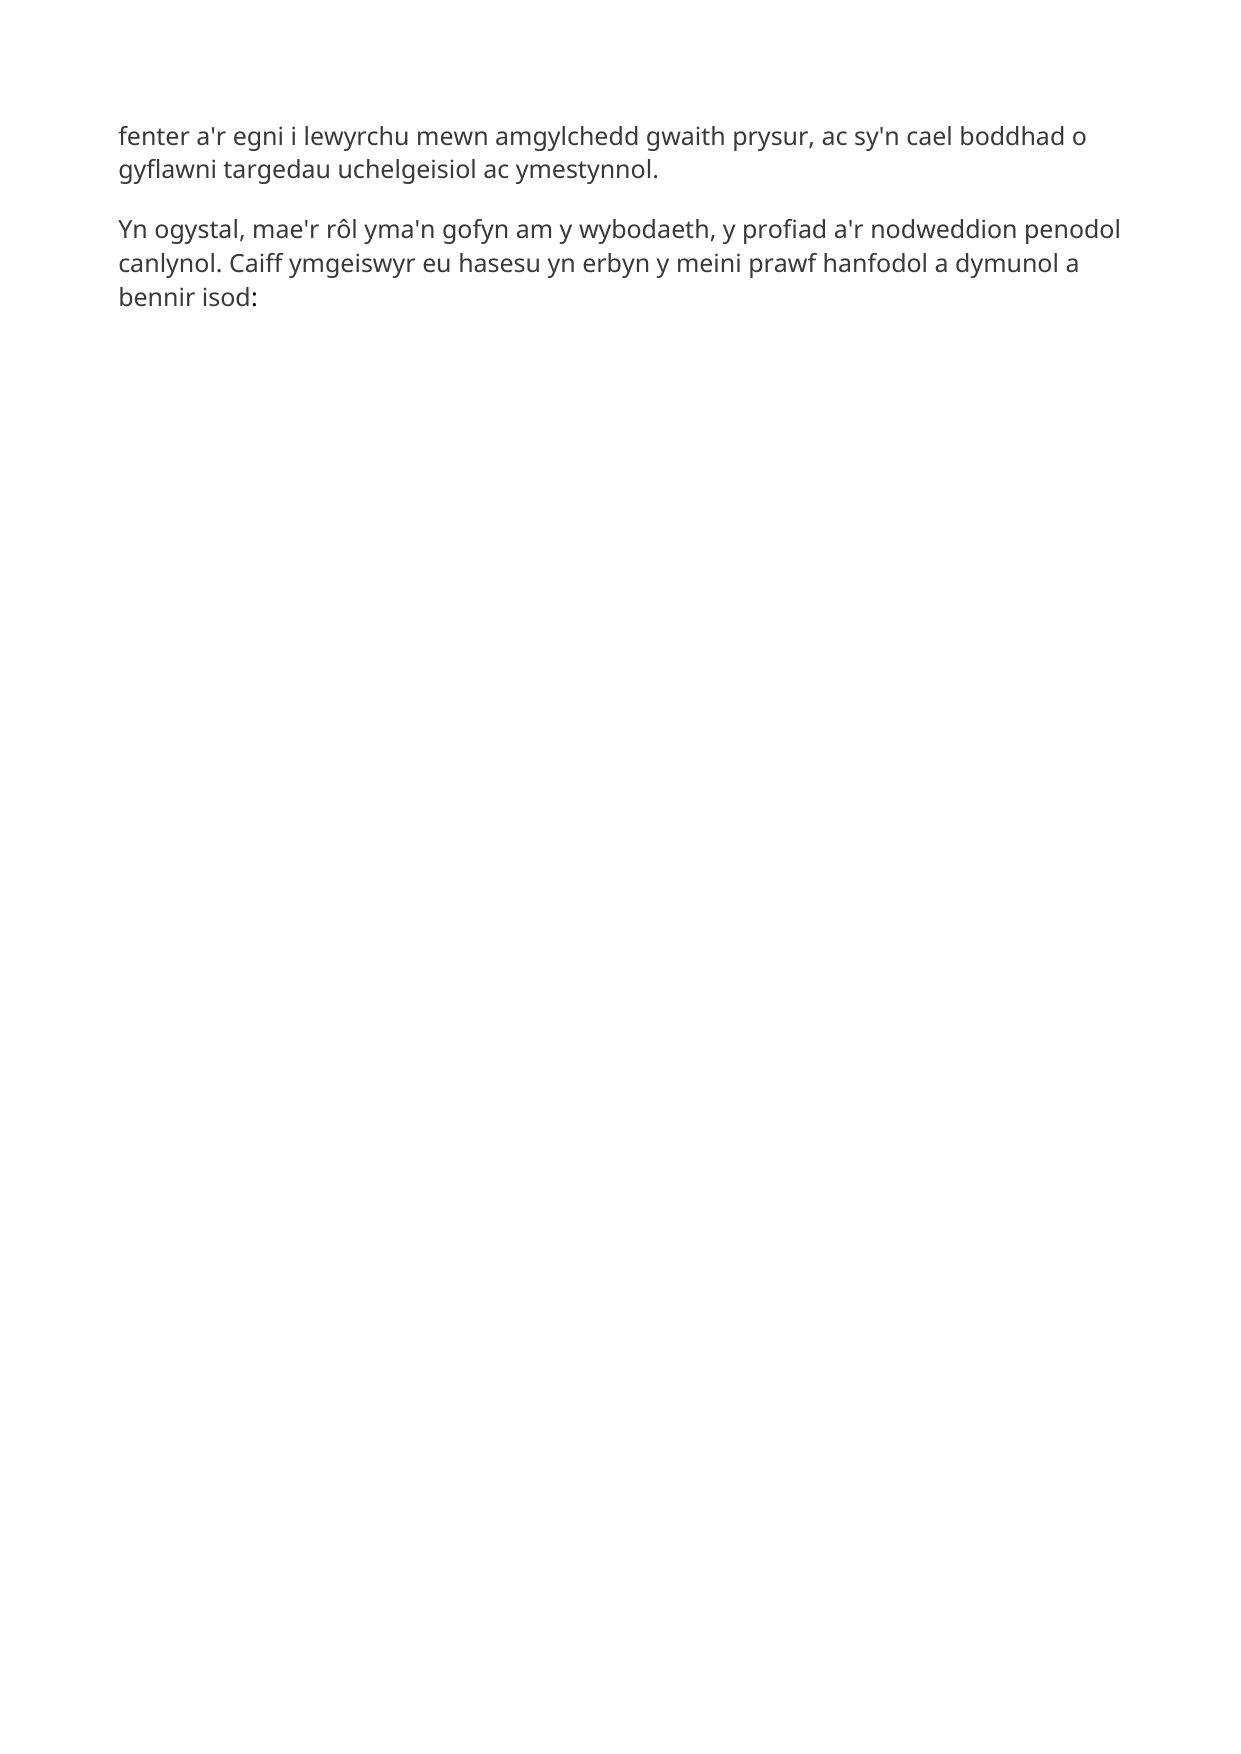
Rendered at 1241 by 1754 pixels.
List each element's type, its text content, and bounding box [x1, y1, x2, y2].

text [118, 118, 1122, 186]
text Yn ogystal, mae'r rôl yma'n gofyn am y wybodaeth, y profiad a'r nodweddion penodol canlynol. Caiff ymgeiswyr eu hasesu yn erbyn y meini prawf hanfodol a dymunol a bennir isod: [118, 211, 1122, 313]
